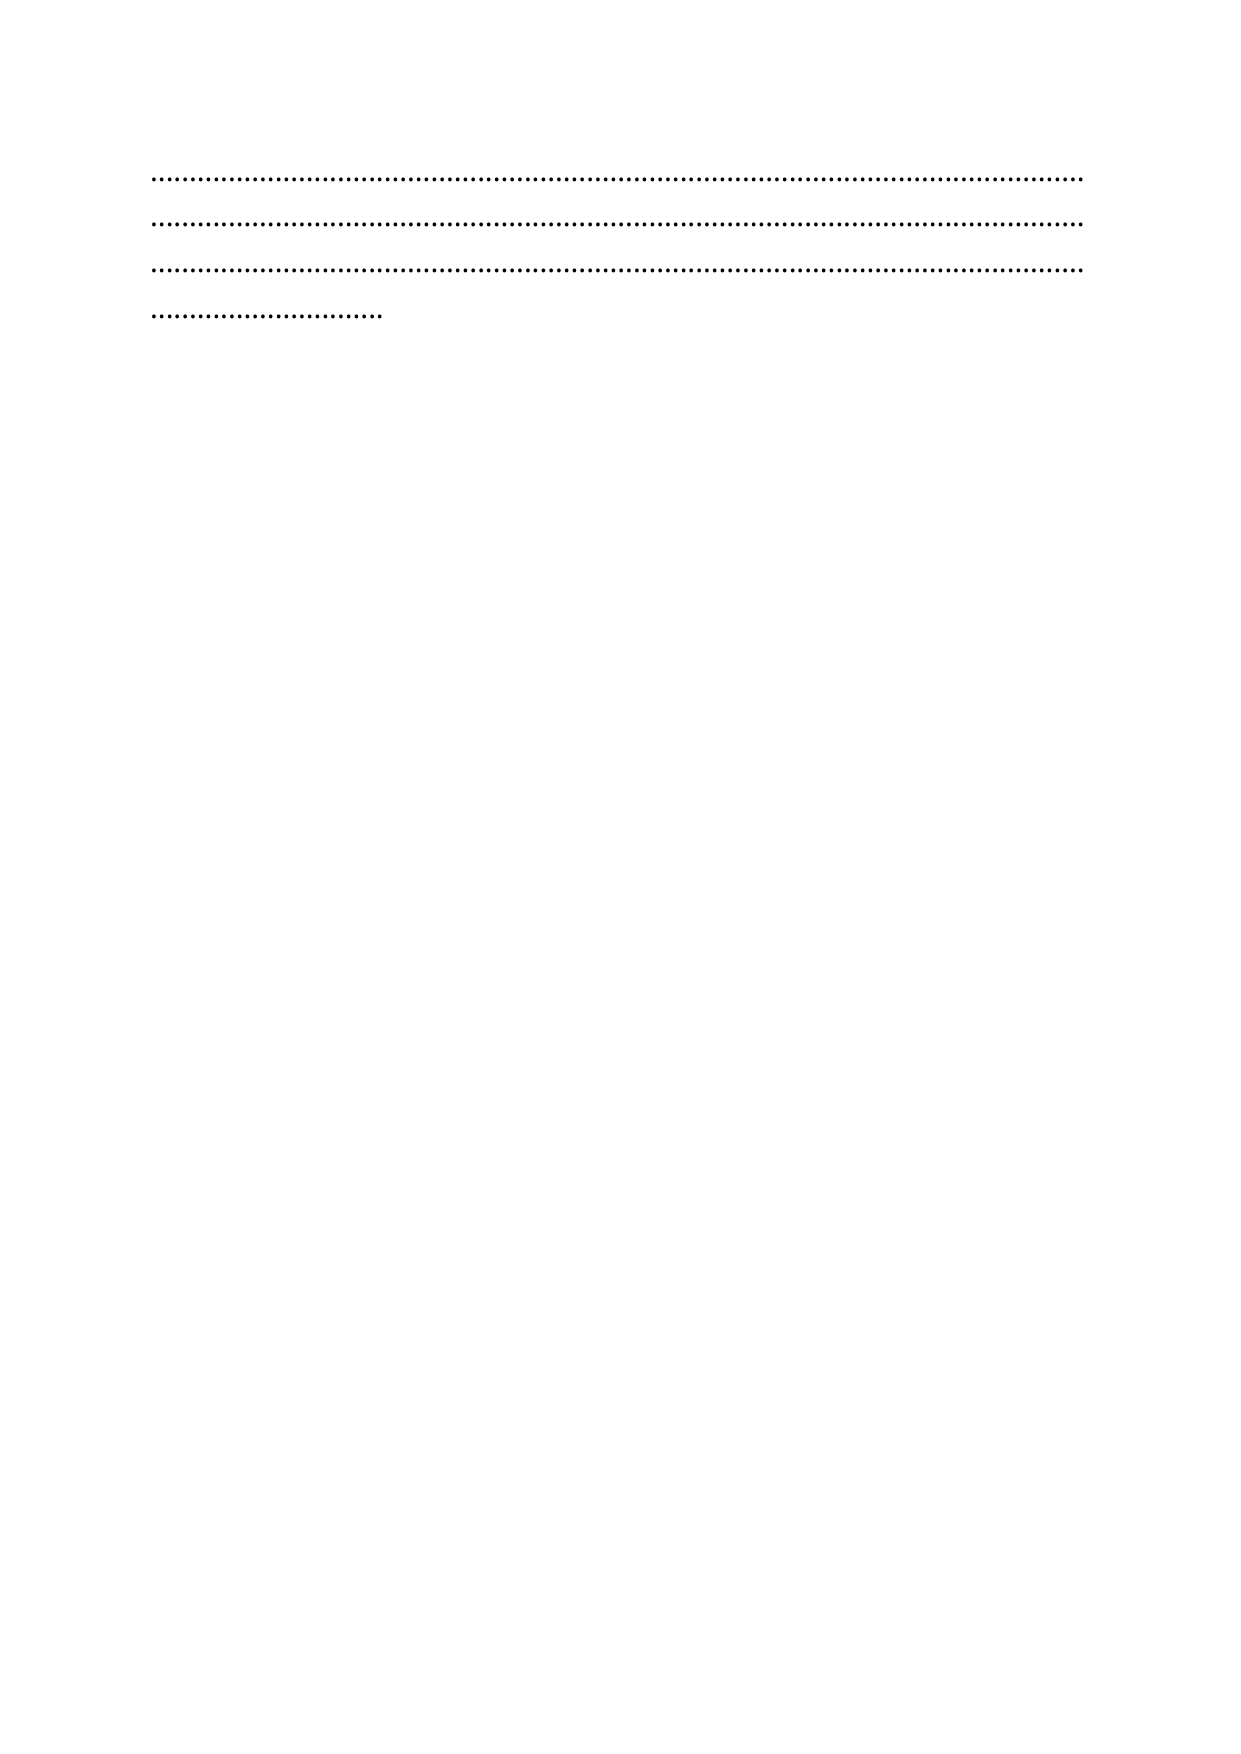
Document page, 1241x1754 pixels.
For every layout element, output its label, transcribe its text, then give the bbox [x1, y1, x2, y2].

text ...................................................................................................................................................................................................................................................................................................................................................................................................... [150, 150, 1090, 327]
